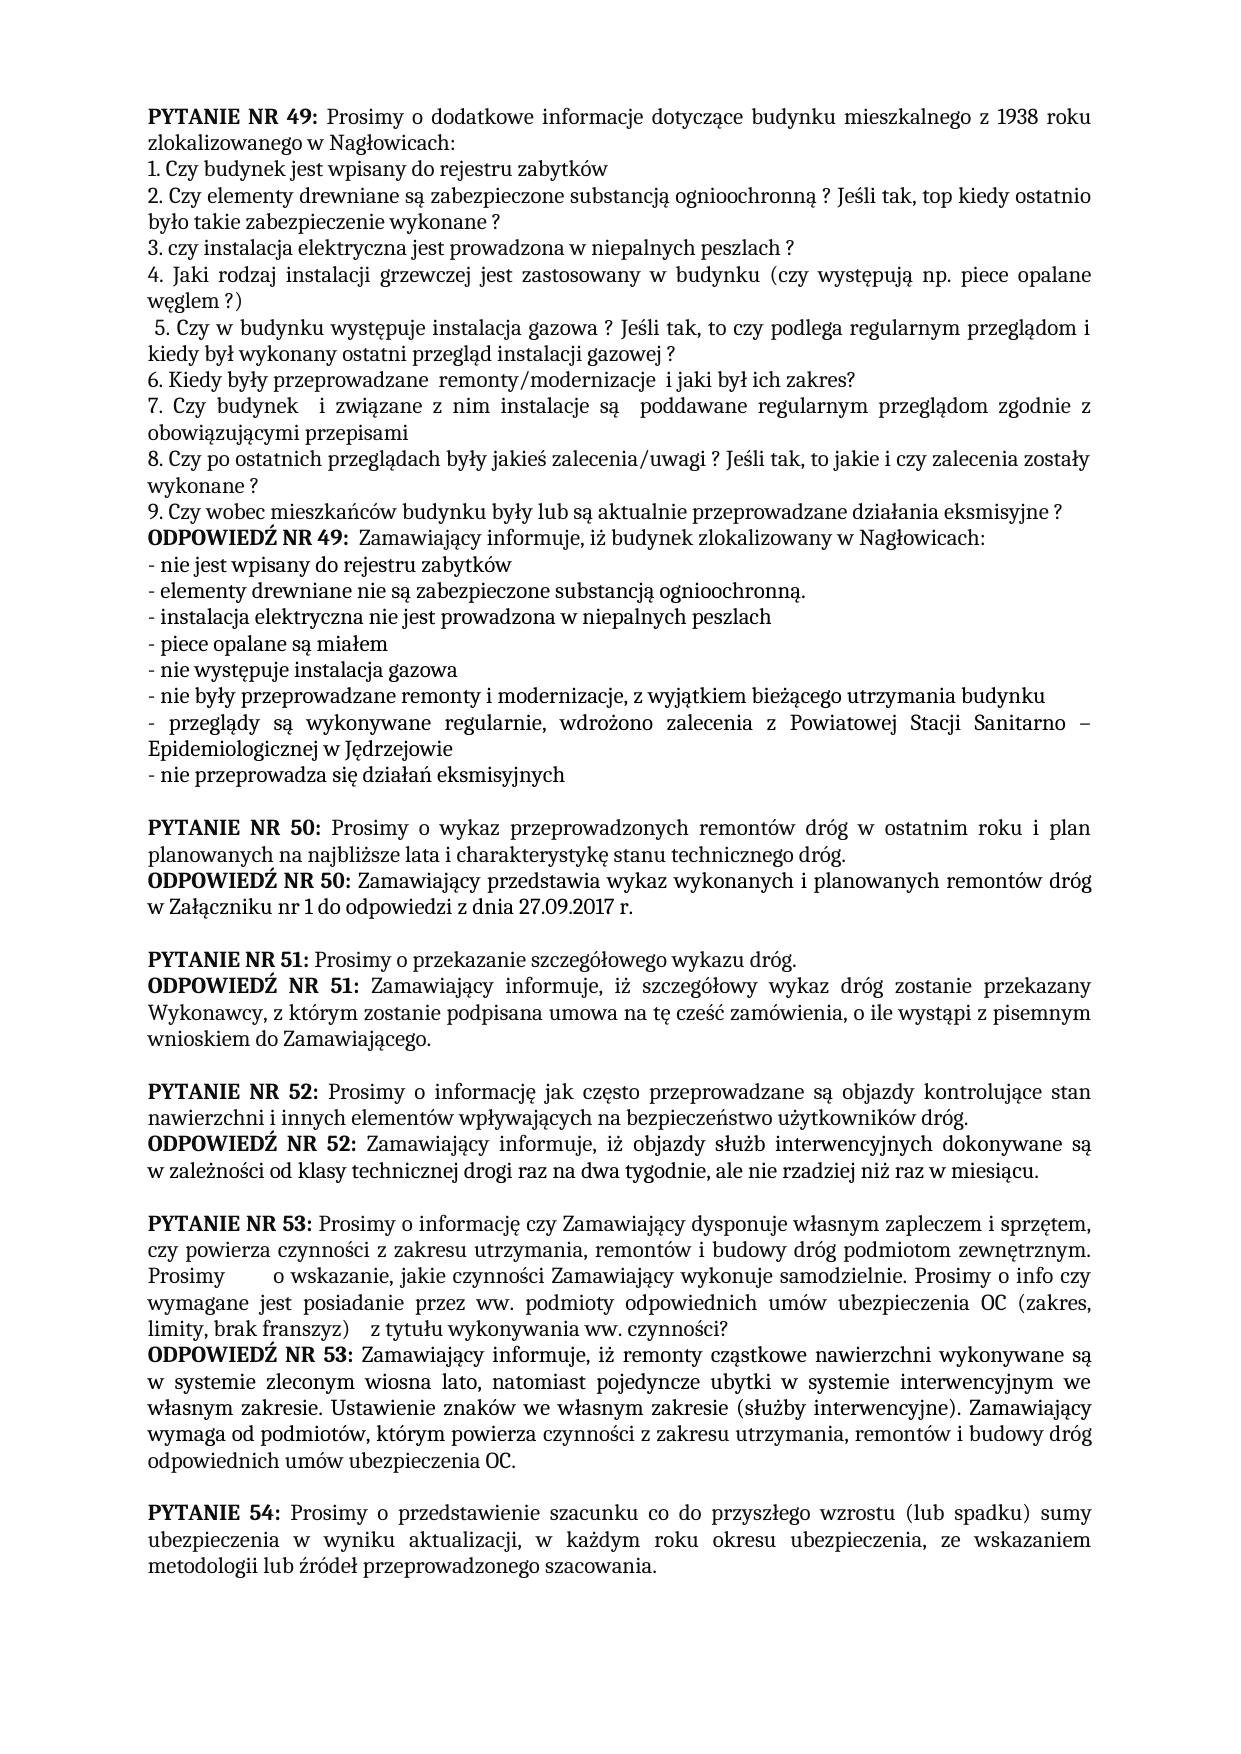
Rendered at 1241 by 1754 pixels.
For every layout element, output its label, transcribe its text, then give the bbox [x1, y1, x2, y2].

text 1. Czy budynek jest wpisany do rejestru zabytków [148, 156, 1093, 182]
text - piece opalane są miałem [148, 631, 1093, 657]
text 4. Jaki rodzaj instalacji grzewczej jest zastosowany w budynku (czy występują np. piece opalane węglem ?) [148, 262, 1093, 314]
text - przeglądy są wykonywane regularnie, wdrożono zalecenia z Powiatowej Stacji Sanitarno – Epidemiologicznej w Jędrzejowie [148, 709, 1093, 762]
text 2. Czy elementy drewniane są zabezpieczone substancją ognioochronną ? Jeśli tak, top kiedy ostatnio było takie zabezpieczenie wykonane ? [148, 182, 1093, 235]
text PYTANIE NR 50: Prosimy o wykaz przeprowadzonych remontów dróg w ostatnim roku i plan planowanych na najbliższe lata i charakterystykę stanu technicznego dróg. [148, 815, 1093, 868]
text - nie były przeprowadzane remonty i modernizacje, z wyjątkiem bieżącego utrzymania budynku [148, 683, 1093, 709]
text 5. Czy w budynku występuje instalacja gazowa ? Jeśli tak, to czy podlega regularnym przeglądom i kiedy był wykonany ostatni przegląd instalacji gazowej ? [148, 314, 1093, 367]
text 6. Kiedy były przeprowadzane remonty/modernizacje i jaki był ich zakres? [148, 367, 1093, 393]
text 7. Czy budynek i związane z nim instalacje są poddawane regularnym przeglądom zgodnie z obowiązującymi przepisami [148, 393, 1093, 446]
text PYTANIE NR 49: Prosimy o dodatkowe informacje dotyczące budynku mieszkalnego z 1938 roku zlokalizowanego w Nagłowicach: [148, 103, 1093, 156]
text ODPOWIEDŹ NR 49: Zamawiający informuje, iż budynek zlokalizowany w Nagłowicach: [148, 525, 1093, 551]
text - elementy drewniane nie są zabezpieczone substancją ognioochronną. [148, 578, 1093, 604]
text ODPOWIEDŹ NR 53: Zamawiający informuje, iż remonty cząstkowe nawierzchni wykonywane są w systemie zleconym wiosna lato, natomiast pojedyncze ubytki w systemie interwencyjnym we własnym zakresie. Ustawienie znaków we własnym zakresie (służby interwencyjne). Zamawiający wymaga od podmiotów, którym powierza czynności z zakresu utrzymania, remontów i budowy dróg odpowiednich umów ubezpieczenia OC. [148, 1342, 1093, 1474]
text PYTANIE NR 53: Prosimy o informację czy Zamawiający dysponuje własnym zapleczem i sprzętem, czy powierza czynności z zakresu utrzymania, remontów i budowy dróg podmiotom zewnętrznym. Prosimy o wskazanie, jakie czynności Zamawiający wykonuje samodzielnie. Prosimy o info czy wymagane jest posiadanie przez ww. podmioty odpowiednich umów ubezpieczenia OC (zakres, limity, brak franszyz) z tytułu wykonywania ww. czynności? [148, 1210, 1093, 1342]
text PYTANIE 54: Prosimy o przedstawienie szacunku co do przyszłego wzrostu (lub spadku) sumy ubezpieczenia w wyniku aktualizacji, w każdym roku okresu ubezpieczenia, ze wskazaniem metodologii lub źródeł przeprowadzonego szacowania. [148, 1500, 1093, 1579]
text 3. czy instalacja elektryczna jest prowadzona w niepalnych peszlach ? [148, 235, 1093, 262]
text - instalacja elektryczna nie jest prowadzona w niepalnych peszlach [148, 604, 1093, 631]
text PYTANIE NR 52: Prosimy o informację jak często przeprowadzane są objazdy kontrolujące stan nawierzchni i innych elementów wpływających na bezpieczeństwo użytkowników dróg. [148, 1078, 1093, 1131]
text ODPOWIEDŹ NR 50: Zamawiający przedstawia wykaz wykonanych i planowanych remontów dróg w Załączniku nr 1 do odpowiedzi z dnia 27.09.2017 r. [148, 868, 1093, 920]
text - nie przeprowadza się działań eksmisyjnych [148, 762, 1093, 789]
text - nie jest wpisany do rejestru zabytków [148, 551, 1093, 578]
text ODPOWIEDŹ NR 51: Zamawiający informuje, iż szczegółowy wykaz dróg zostanie przekazany Wykonawcy, z którym zostanie podpisana umowa na tę cześć zamówienia, o ile wystąpi z pisemnym wnioskiem do Zamawiającego. [148, 973, 1093, 1052]
text ODPOWIEDŹ NR 52: Zamawiający informuje, iż objazdy służb interwencyjnych dokonywane są w zależności od klasy technicznej drogi raz na dwa tygodnie, ale nie rzadziej niż raz w miesiącu. [148, 1131, 1093, 1184]
text 8. Czy po ostatnich przeglądach były jakieś zalecenia/uwagi ? Jeśli tak, to jakie i czy zalecenia zostały wykonane ? [148, 446, 1093, 499]
text PYTANIE NR 51: Prosimy o przekazanie szczegółowego wykazu dróg. [148, 947, 1093, 973]
text 9. Czy wobec mieszkańców budynku były lub są aktualnie przeprowadzane działania eksmisyjne ? [148, 499, 1093, 525]
text - nie występuje instalacja gazowa [148, 657, 1093, 683]
